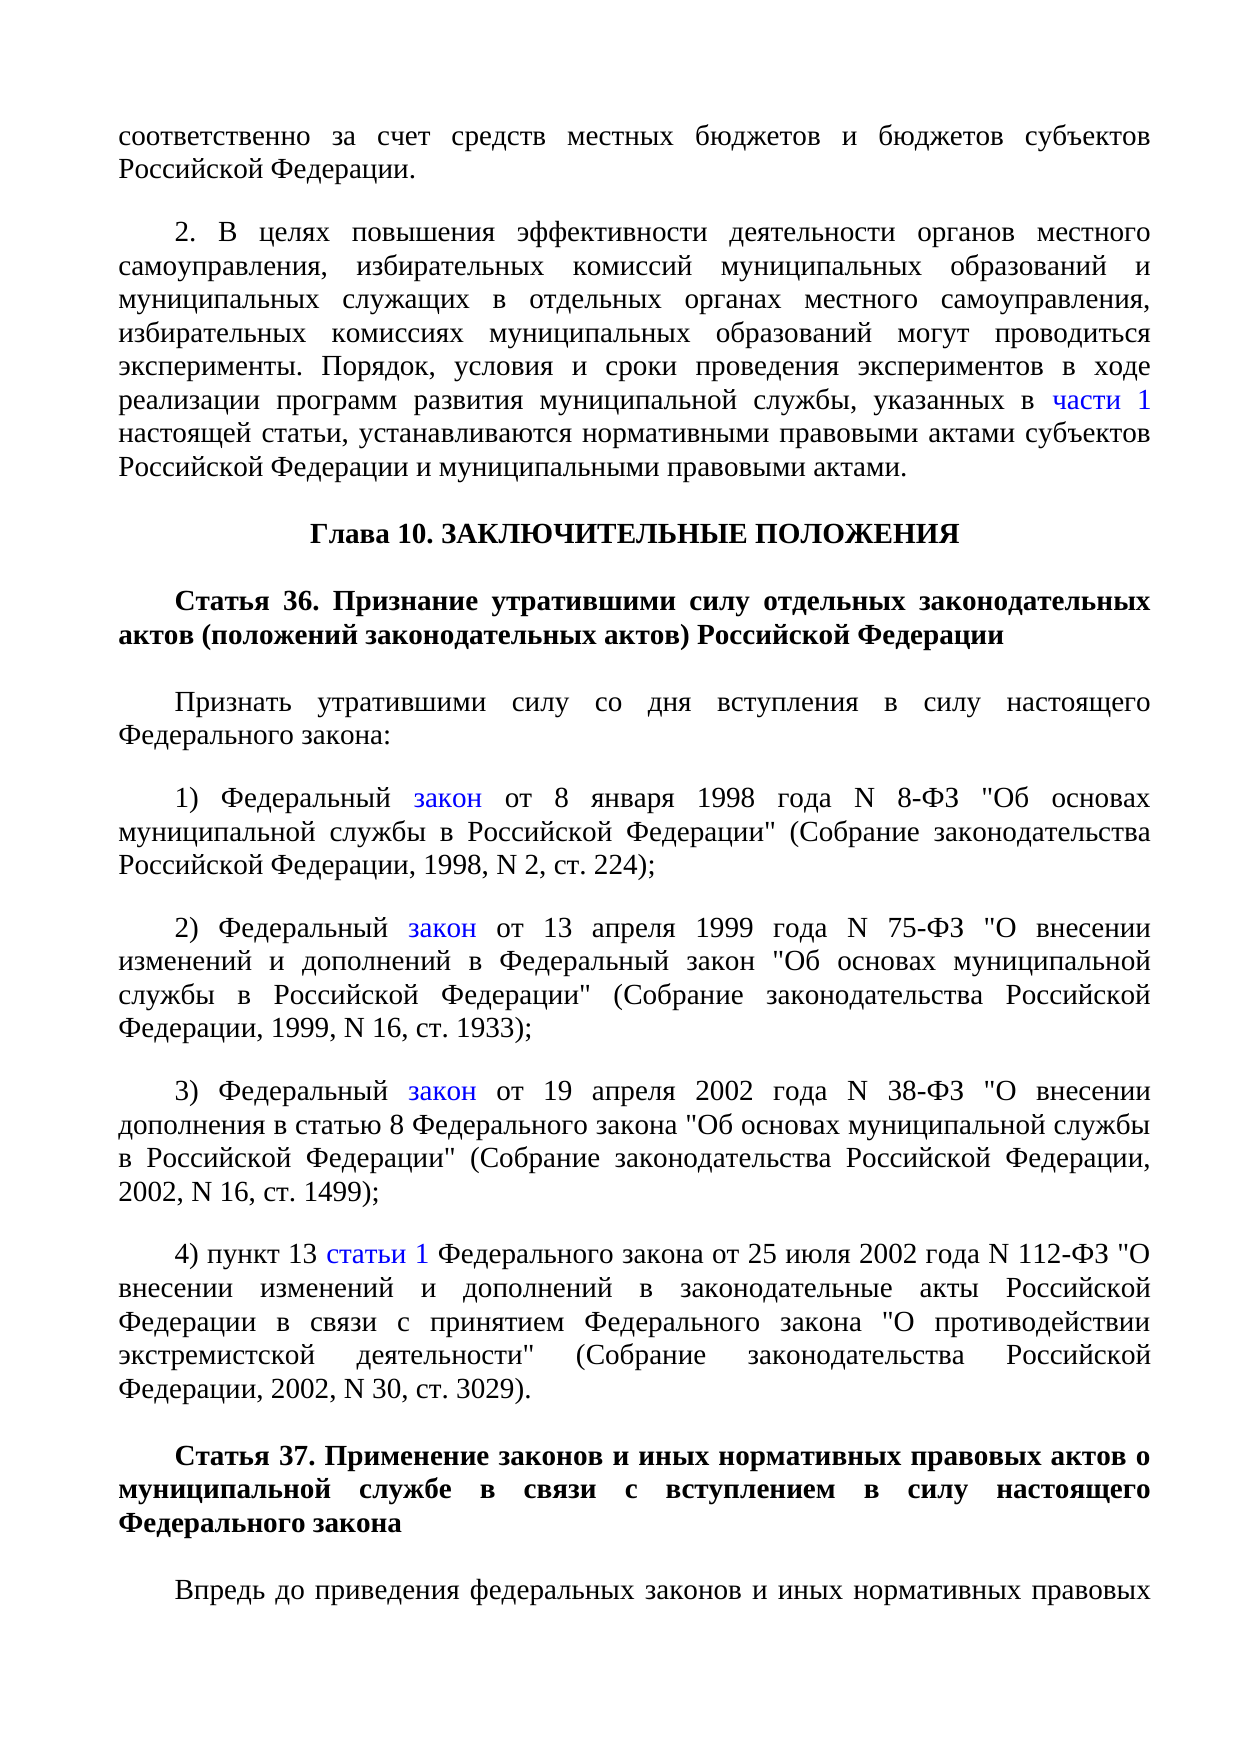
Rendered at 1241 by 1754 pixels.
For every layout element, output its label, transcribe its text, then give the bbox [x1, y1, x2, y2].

title Статья 36. Признание утратившими силу отдельных законодательных актов (положений законодательных актов) Российской Федерации [118, 583, 1152, 650]
title Глава 10. ЗАКЛЮЧИТЕЛЬНЫЕ ПОЛОЖЕНИЯ [118, 516, 1152, 550]
text 2. В целях повышения эффективности деятельности органов местного самоуправления, избирательных комиссий муниципальных образований и муниципальных служащих в отдельных органах местного самоуправления, избирательных комиссиях муниципальных образований могут проводиться эксперименты. Порядок, условия и сроки проведения экспериментов в ходе реализации программ развития муниципальной службы, указанных в части 1 настоящей статьи, устанавливаются нормативными правовыми актами субъектов Российской Федерации и муниципальными правовыми актами. [118, 214, 1152, 483]
text Признать утратившими силу со дня вступления в силу настоящего Федерального закона: [118, 684, 1152, 751]
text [118, 118, 1152, 185]
text 2) Федеральный закон от 13 апреля 1999 года N 75-ФЗ "О внесении изменений и дополнений в Федеральный закон "Об основах муниципальной службы в Российской Федерации" (Собрание законодательства Российской Федерации, 1999, N 16, ст. 1933); [118, 910, 1152, 1044]
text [118, 1572, 1152, 1606]
text 3) Федеральный закон от 19 апреля 2002 года N 38-ФЗ "О внесении дополнения в статью 8 Федерального закона "Об основах муниципальной службы в Российской Федерации" (Собрание законодательства Российской Федерации, 2002, N 16, ст. 1499); [118, 1073, 1152, 1207]
text 1) Федеральный закон от 8 января 1998 года N 8-ФЗ "Об основах муниципальной службы в Российской Федерации" (Собрание законодательства Российской Федерации, 1998, N 2, ст. 224); [118, 780, 1152, 881]
title Статья 37. Применение законов и иных нормативных правовых актов о муниципальной службе в связи с вступлением в силу настоящего Федерального закона [118, 1438, 1152, 1538]
text 4) пункт 13 статьи 1 Федерального закона от 25 июля 2002 года N 112-ФЗ "О внесении изменений и дополнений в законодательные акты Российской Федерации в связи с принятием Федерального закона "О противодействии экстремистской деятельности" (Собрание законодательства Российской Федерации, 2002, N 30, ст. 3029). [118, 1237, 1152, 1404]
